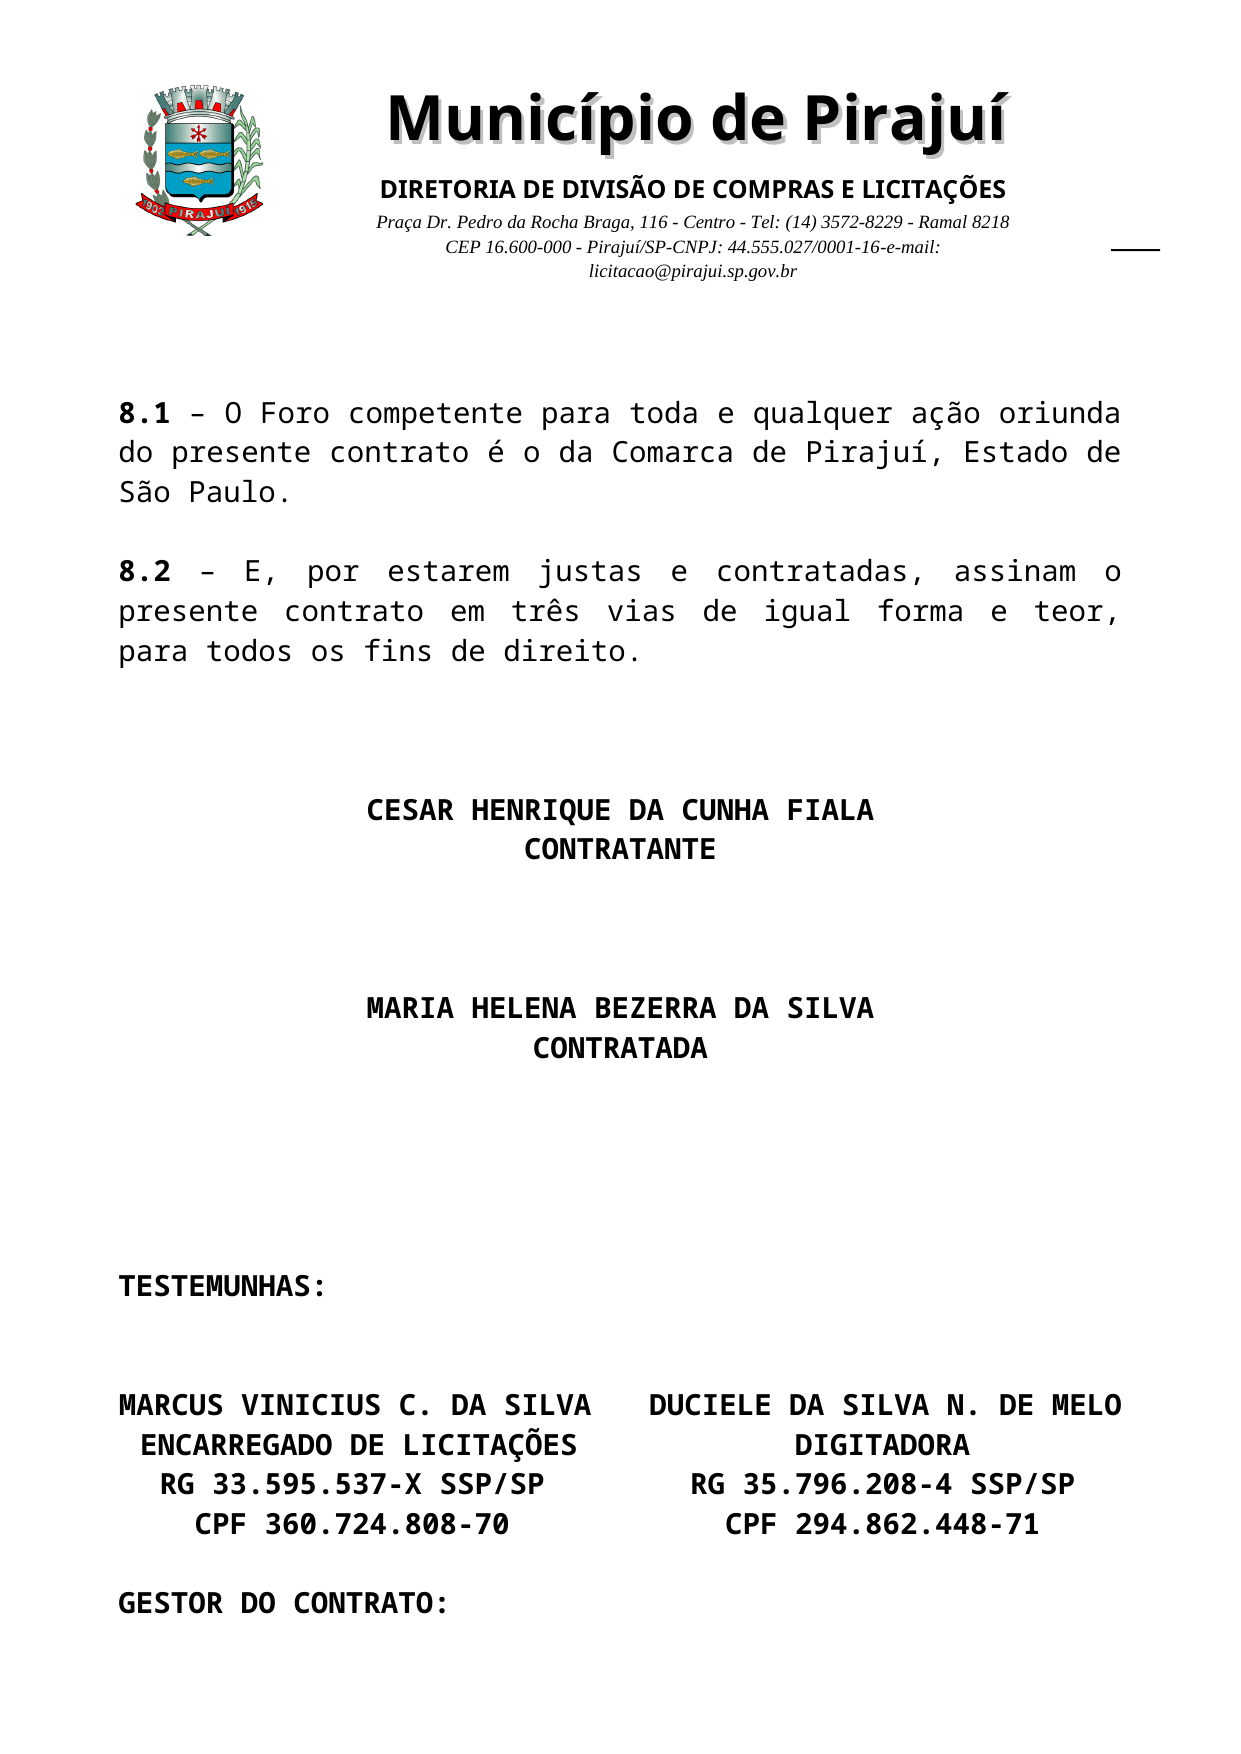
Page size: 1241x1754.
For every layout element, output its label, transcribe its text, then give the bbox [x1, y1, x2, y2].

text GESTOR DO CONTRATO: [118, 1582, 1057, 1622]
table_header MARCUS VINICIUS C. DA SILVA ENCARREGADO DE LICITAÇÕES RG 33.595.537-X SSP/SP CPF 360.724.808-70 [90, 1384, 620, 1543]
text CONTRATANTE [118, 828, 1122, 868]
text CONTRATADA [118, 1027, 1122, 1067]
text 8.1 – O Foro competente para toda e qualquer ação oriunda do presente contrato é o da Comarca de Pirajuí, Estado de São Paulo. [118, 392, 1122, 511]
text TESTEMUNHAS: [118, 1265, 1122, 1305]
table_header DUCIELE DA SILVA N. DE MELO DIGITADORA RG 35.796.208-4 SSP/SP CPF 294.862.448-71 [620, 1384, 1151, 1543]
text CESAR HENRIQUE DA CUNHA FIALA [118, 789, 1122, 828]
picture [135, 85, 264, 236]
text MARIA HELENA BEZERRA DA SILVA [118, 987, 1122, 1027]
text 8.2 – E, por estarem justas e contratadas, assinam o presente contrato em três vias de igual forma e teor, para todos os fins de direito. [118, 551, 1122, 670]
